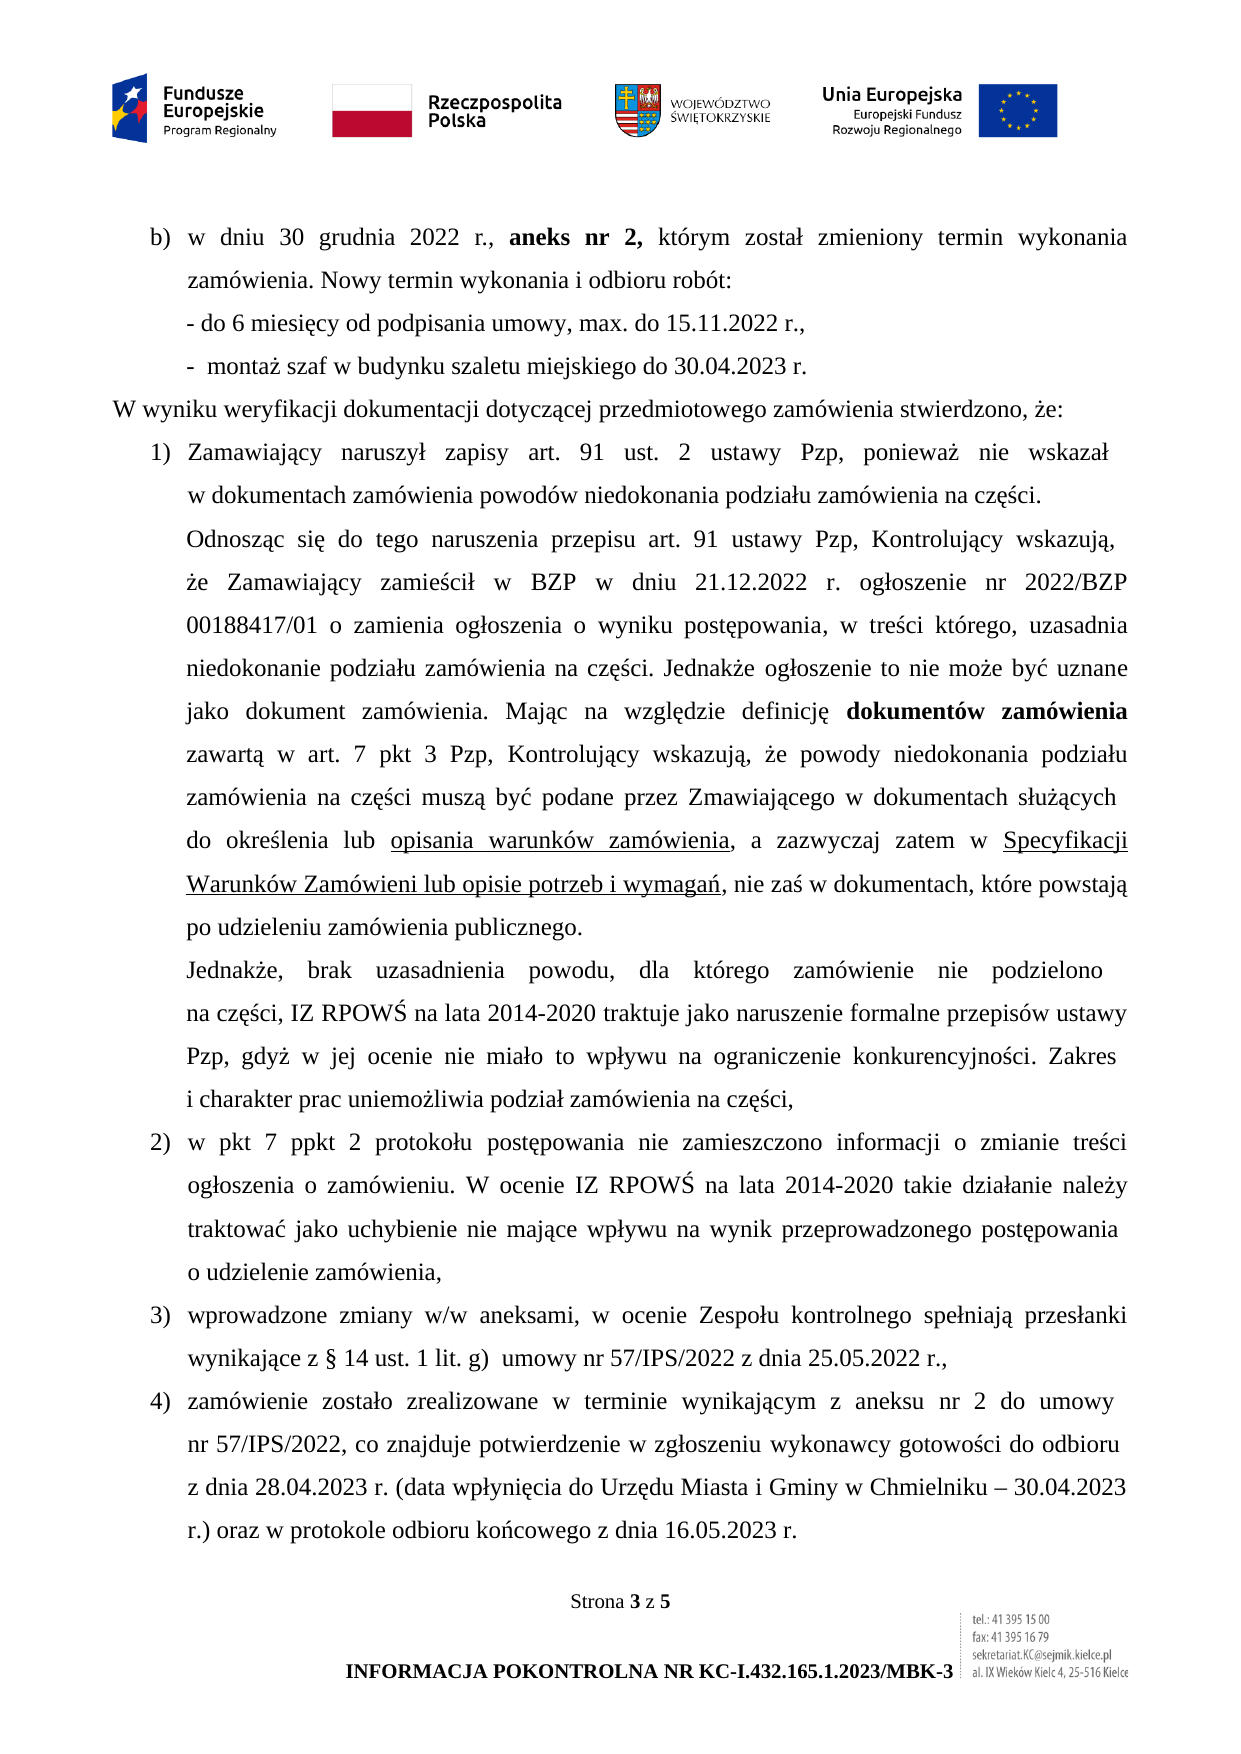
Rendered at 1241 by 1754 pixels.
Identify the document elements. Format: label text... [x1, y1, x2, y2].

picture [112, 73, 1058, 143]
list zamówienie zostało zrealizowane w terminie wynikającym z aneksu nr 2 do umowy nr 57/IPS/2022, co znajduje potwierdzenie w zgłoszeniu wykonawcy gotowości do odbioru z dnia 28.04.2023 r. (data wpłynięcia do Urzędu Miasta i Gminy w Chmielniku – 30.04.2023 r.) oraz w protokole odbioru końcowego z dnia 16.05.2023 r. [150, 1386, 1128, 1544]
picture [959, 1613, 1129, 1679]
list w pkt 7 ppkt 2 protokołu postępowania nie zamieszczono informacji o zmianie treści ogłoszenia o zamówieniu. W ocenie IZ RPOWŚ na lata 2014-2020 takie działanie należy traktować jako uchybienie nie mające wpływu na wynik przeprowadzonego postępowania o udzielenie zamówienia, [150, 1127, 1128, 1286]
list Zamawiający naruszył zapisy art. 91 ust. 2 ustawy Pzp, ponieważ nie wskazał w dokumentach zamówienia powodów niedokonania podziału zamówienia na części. [150, 437, 1128, 509]
text - do 6 miesięcy od podpisania umowy, max. do 15.11.2022 r., [186, 308, 1128, 337]
list Jednakże, brak uzasadnienia powodu, dla którego zamówienie nie podzielono na części, IZ RPOWŚ na lata 2014-2020 traktuje jako naruszenie formalne przepisów ustawy Pzp, gdyż w jej ocenie nie miało to wpływu na ograniczenie konkurencyjności. Zakres i charakter prac uniemożliwia podział zamówienia na części, [186, 955, 1128, 1113]
list Odnosząc się do tego naruszenia przepisu art. 91 ustawy Pzp, Kontrolujący wskazują, że Zamawiający zamieścił w BZP w dniu 21.12.2022 r. ogłoszenie nr 2022/BZP 00188417/01 o zamienia ogłoszenia o wyniku postępowania, w treści którego, uzasadnia niedokonanie podziału zamówienia na części. Jednakże ogłoszenie to nie może być uznane jako dokument zamówienia. Mając na względzie definicję dokumentów zamówienia zawartą w art. 7 pkt 3 Pzp, Kontrolujący wskazują, że powody niedokonania podziału zamówienia na części muszą być podane przez Zmawiającego w dokumentach służących do określenia lub opisania warunków zamówienia, a zazwyczaj zatem w Specyfikacji Warunków Zamówieni lub opisie potrzeb i wymagań, nie zaś w dokumentach, które powstają po udzieleniu zamówienia publicznego. [186, 524, 1128, 941]
list w dniu 30 grudnia 2022 r., aneks nr 2, którym został zmieniony termin wykonania zamówienia. Nowy termin wykonania i odbioru robót: [150, 222, 1128, 294]
text - montaż szaf w budynku szaletu miejskiego do 30.04.2023 r. [186, 351, 1128, 380]
list wprowadzone zmiany w/w aneksami, w ocenie Zespołu kontrolnego spełniają przesłanki wynikające z § 14 ust. 1 lit. g) umowy nr 57/IPS/2022 z dnia 25.05.2022 r., [150, 1300, 1128, 1372]
text W wyniku weryfikacji dokumentacji dotyczącej przedmiotowego zamówienia stwierdzono, że: [112, 394, 1128, 423]
